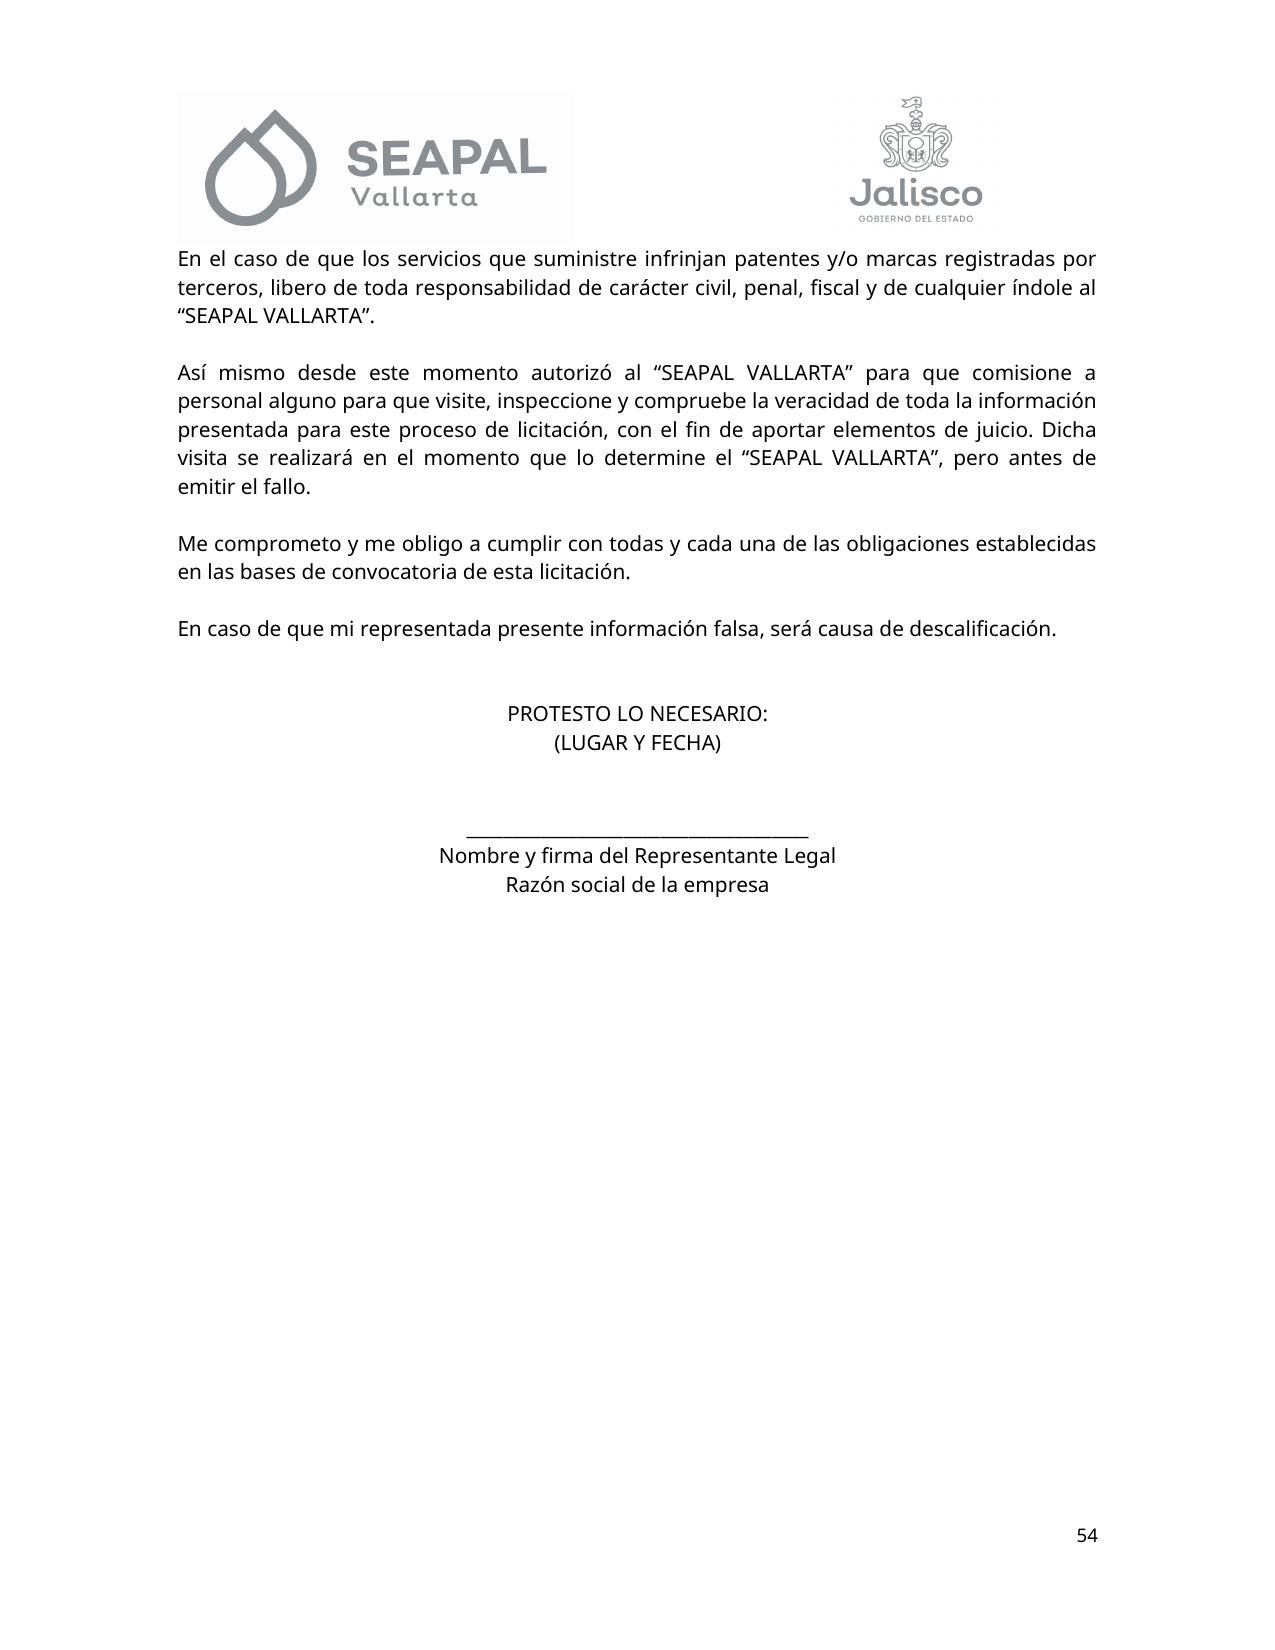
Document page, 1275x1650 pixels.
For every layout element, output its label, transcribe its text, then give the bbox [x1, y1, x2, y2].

text Me comprometo y me obligo a cumplir con todas y cada una de las obligaciones establecidas en las bases de convocatoria de esta licitación. [177, 529, 1098, 586]
picture [177, 91, 574, 245]
text _____________________________________ [177, 813, 1098, 842]
text Así mismo desde este momento autorizó al “SEAPAL VALLARTA” para que comisione a personal alguno para que visite, inspeccione y compruebe la veracidad de toda la información presentada para este proceso de licitación, con el fin de aportar elementos de juicio. Dicha visita se realizará en el momento que lo determine el “SEAPAL VALLARTA”, pero antes de emitir el fallo. [177, 358, 1098, 500]
text Nombre y firma del Representante Legal [177, 842, 1098, 870]
picture [817, 73, 1015, 245]
text En el caso de que los servicios que suministre infrinjan patentes y/o marcas registradas por terceros, libero de toda responsabilidad de carácter civil, penal, fiscal y de cualquier índole al “SEAPAL VALLARTA”. [177, 244, 1098, 330]
text Razón social de la empresa [177, 870, 1098, 898]
text (LUGAR Y FECHA) [177, 728, 1098, 756]
text En caso de que mi representada presente información falsa, será causa de descalificación. [177, 614, 1098, 642]
text PROTESTO LO NECESARIO: [177, 699, 1098, 728]
